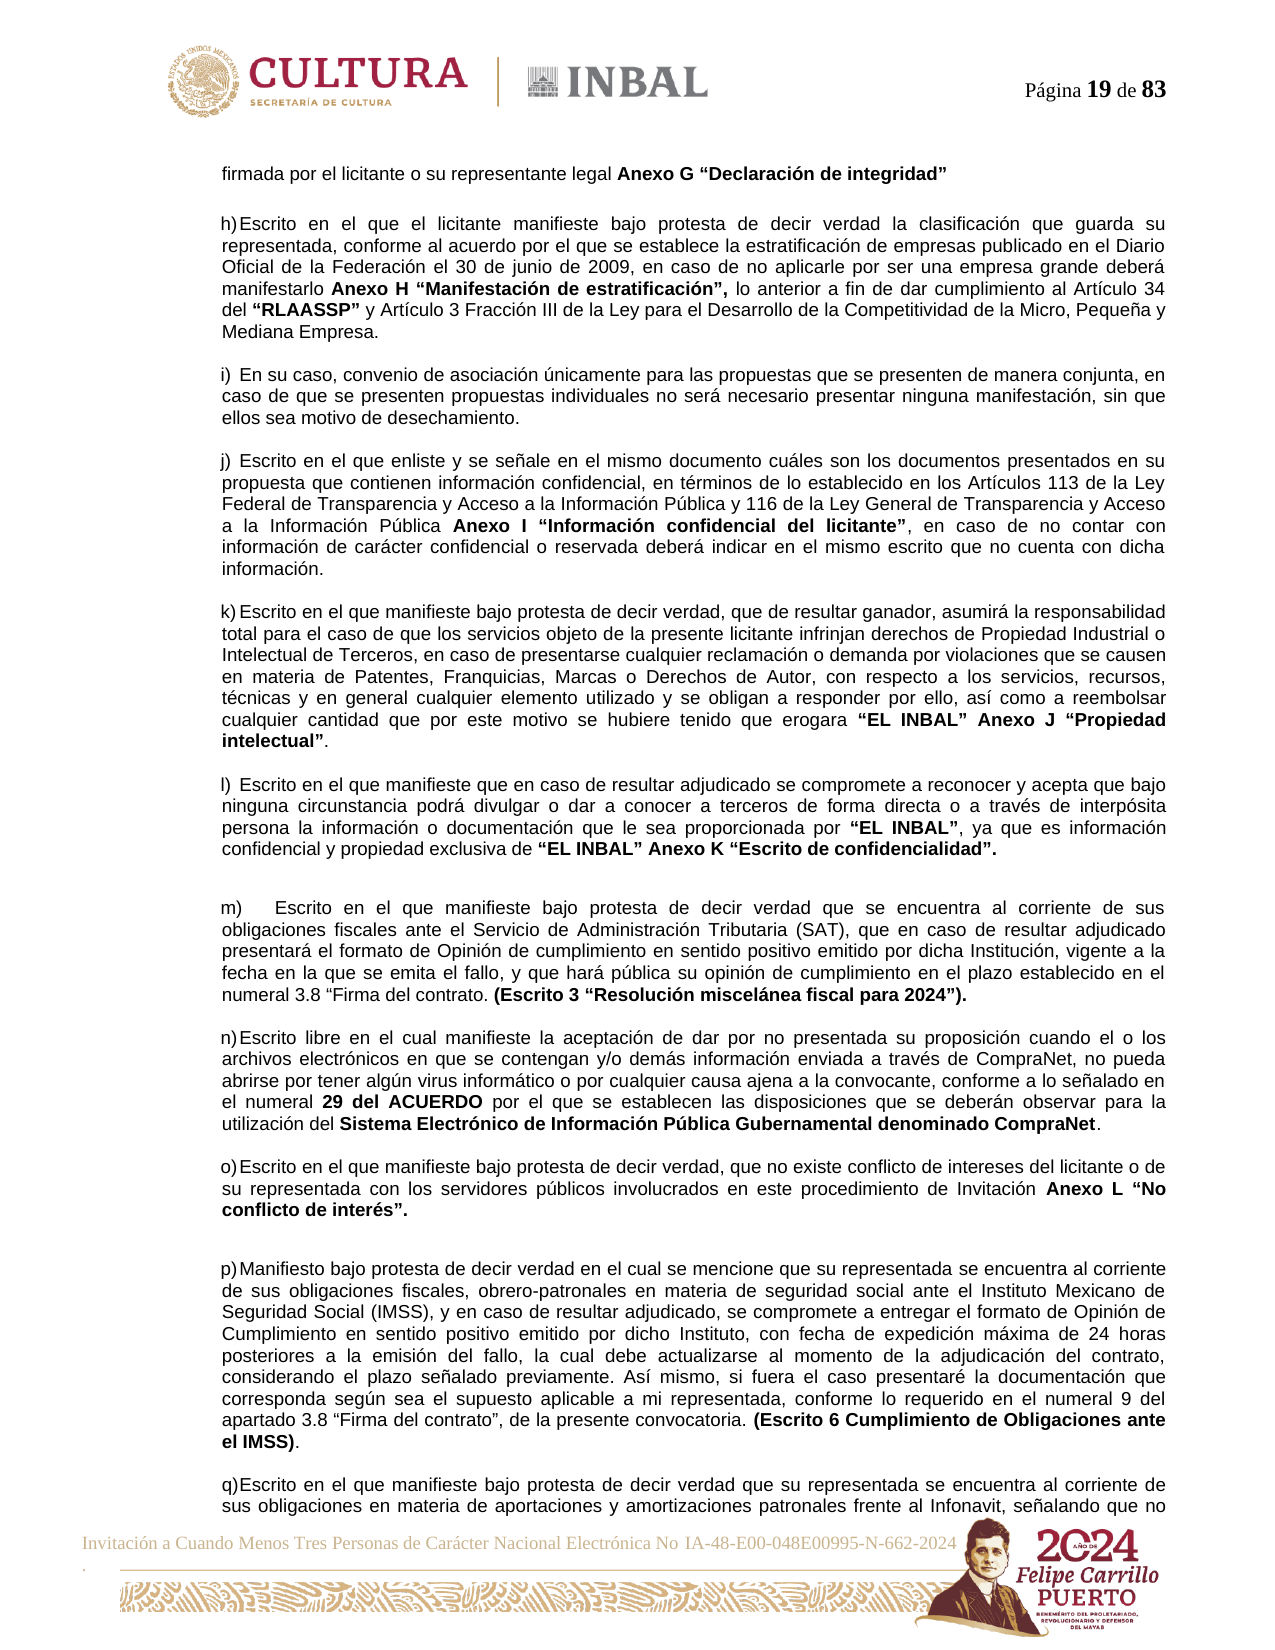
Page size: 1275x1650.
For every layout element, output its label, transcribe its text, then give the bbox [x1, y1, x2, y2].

list Escrito en el que manifieste bajo protesta de decir verdad, que de resultar ganador, asumirá la responsabilidad total para el caso de que los servicios objeto de la presente licitante infrinjan derechos de Propiedad Industrial o Intelectual de Terceros, en caso de presentarse cualquier reclamación o demanda por violaciones que se causen en materia de Patentes, Franquicias, Marcas o Derechos de Autor, con respecto a los servicios, recursos, técnicas y en general cualquier elemento utilizado y se obligan a responder por ello, así como a reembolsar cualquier cantidad que por este motivo se hubiere tenido que erogara “EL INBAL” Anexo J “Propiedad intelectual”. [220, 601, 1166, 752]
list Escrito en el que manifieste bajo protesta de decir verdad, que no existe conflicto de intereses del licitante o de su representada con los servidores públicos involucrados en este procedimiento de Invitación Anexo L “No conflicto de interés”. [220, 1156, 1166, 1221]
list Manifiesto bajo protesta de decir verdad en el cual se mencione que su representada se encuentra al corriente de sus obligaciones fiscales, obrero-patronales en materia de seguridad social ante el Instituto Mexicano de Seguridad Social (IMSS), y en caso de resultar adjudicado, se compromete a entregar el formato de Opinión de Cumplimiento en sentido positivo emitido por dicho Instituto, con fecha de expedición máxima de 24 horas posteriores a la emisión del fallo, la cual debe actualizarse al momento de la adjudicación del contrato, considerando el plazo señalado previamente. Así mismo, si fuera el caso presentaré la documentación que corresponda según sea el supuesto aplicable a mi representada, conforme lo requerido en el numeral 9 del apartado 3.8 “Firma del contrato”, de la presente convocatoria. (Escrito 6 Cumplimiento de Obligaciones ante el IMSS). [220, 1258, 1166, 1452]
picture [50, 1517, 1225, 1650]
list En su caso, convenio de asociación únicamente para las propuestas que se presenten de manera conjunta, en caso de que se presenten propuestas individuales no será necesario presentar ninguna manifestación, sin que ellos sea motivo de desechamiento. [220, 364, 1166, 428]
list Escrito en el que enliste y se señale en el mismo documento cuáles son los documentos presentados en su propuesta que contienen información confidencial, en términos de lo establecido en los Artículos 113 de la Ley Federal de Transparencia y Acceso a la Información Pública y 116 de la Ley General de Transparencia y Acceso a la Información Pública Anexo I “Información confidencial del licitante”, en caso de no contar con información de carácter confidencial o reservada deberá indicar en el mismo escrito que no cuenta con dicha información. [220, 450, 1166, 579]
list Escrito en el que manifieste que en caso de resultar adjudicado se compromete a reconocer y acepta que bajo ninguna circunstancia podrá divulgar o dar a conocer a terceros de forma directa o a través de interpósita persona la información o documentación que le sea proporcionada por “EL INBAL”, ya que es información confidencial y propiedad exclusiva de “EL INBAL” Anexo K “Escrito de confidencialidad”. [220, 773, 1166, 860]
list Escrito en el que el licitante manifieste bajo protesta de decir verdad la clasificación que guarda su representada, conforme al acuerdo por el que se establece la estratificación de empresas publicado en el Diario Oficial de la Federación el 30 de junio de 2009, en caso de no aplicarle por ser una empresa grande deberá manifestarlo Anexo H “Manifestación de estratificación”, lo anterior a fin de dar cumplimiento al Artículo 34 del “RLAASSP” y Artículo 3 Fracción III de la Ley para el Desarrollo de la Competitividad de la Micro, Pequeña y Mediana Empresa. [220, 213, 1166, 342]
list Escrito en el que manifieste bajo protesta de decir verdad que se encuentra al corriente de sus obligaciones fiscales ante el Servicio de Administración Tributaria (SAT), que en caso de resultar adjudicado presentará el formato de Opinión de cumplimiento en sentido positivo emitido por dicha Institución, vigente a la fecha en la que se emita el fallo, y que hará pública su opinión de cumplimiento en el plazo establecido en el numeral 3.8 “Firma del contrato. (Escrito 3 “Resolución miscelánea fiscal para 2024”). [220, 897, 1166, 1005]
list Escrito libre en el cual manifieste la aceptación de dar por no presentada su proposición cuando el o los archivos electrónicos en que se contengan y/o demás información enviada a través de CompraNet, no pueda abrirse por tener algún virus informático o por cualquier causa ajena a la convocante, conforme a lo señalado en el numeral 29 del ACUERDO por el que se establecen las disposiciones que se deberán observar para la utilización del Sistema Electrónico de Información Pública Gubernamental denominado CompraNet. [220, 1027, 1166, 1134]
picture [75, 0, 800, 163]
